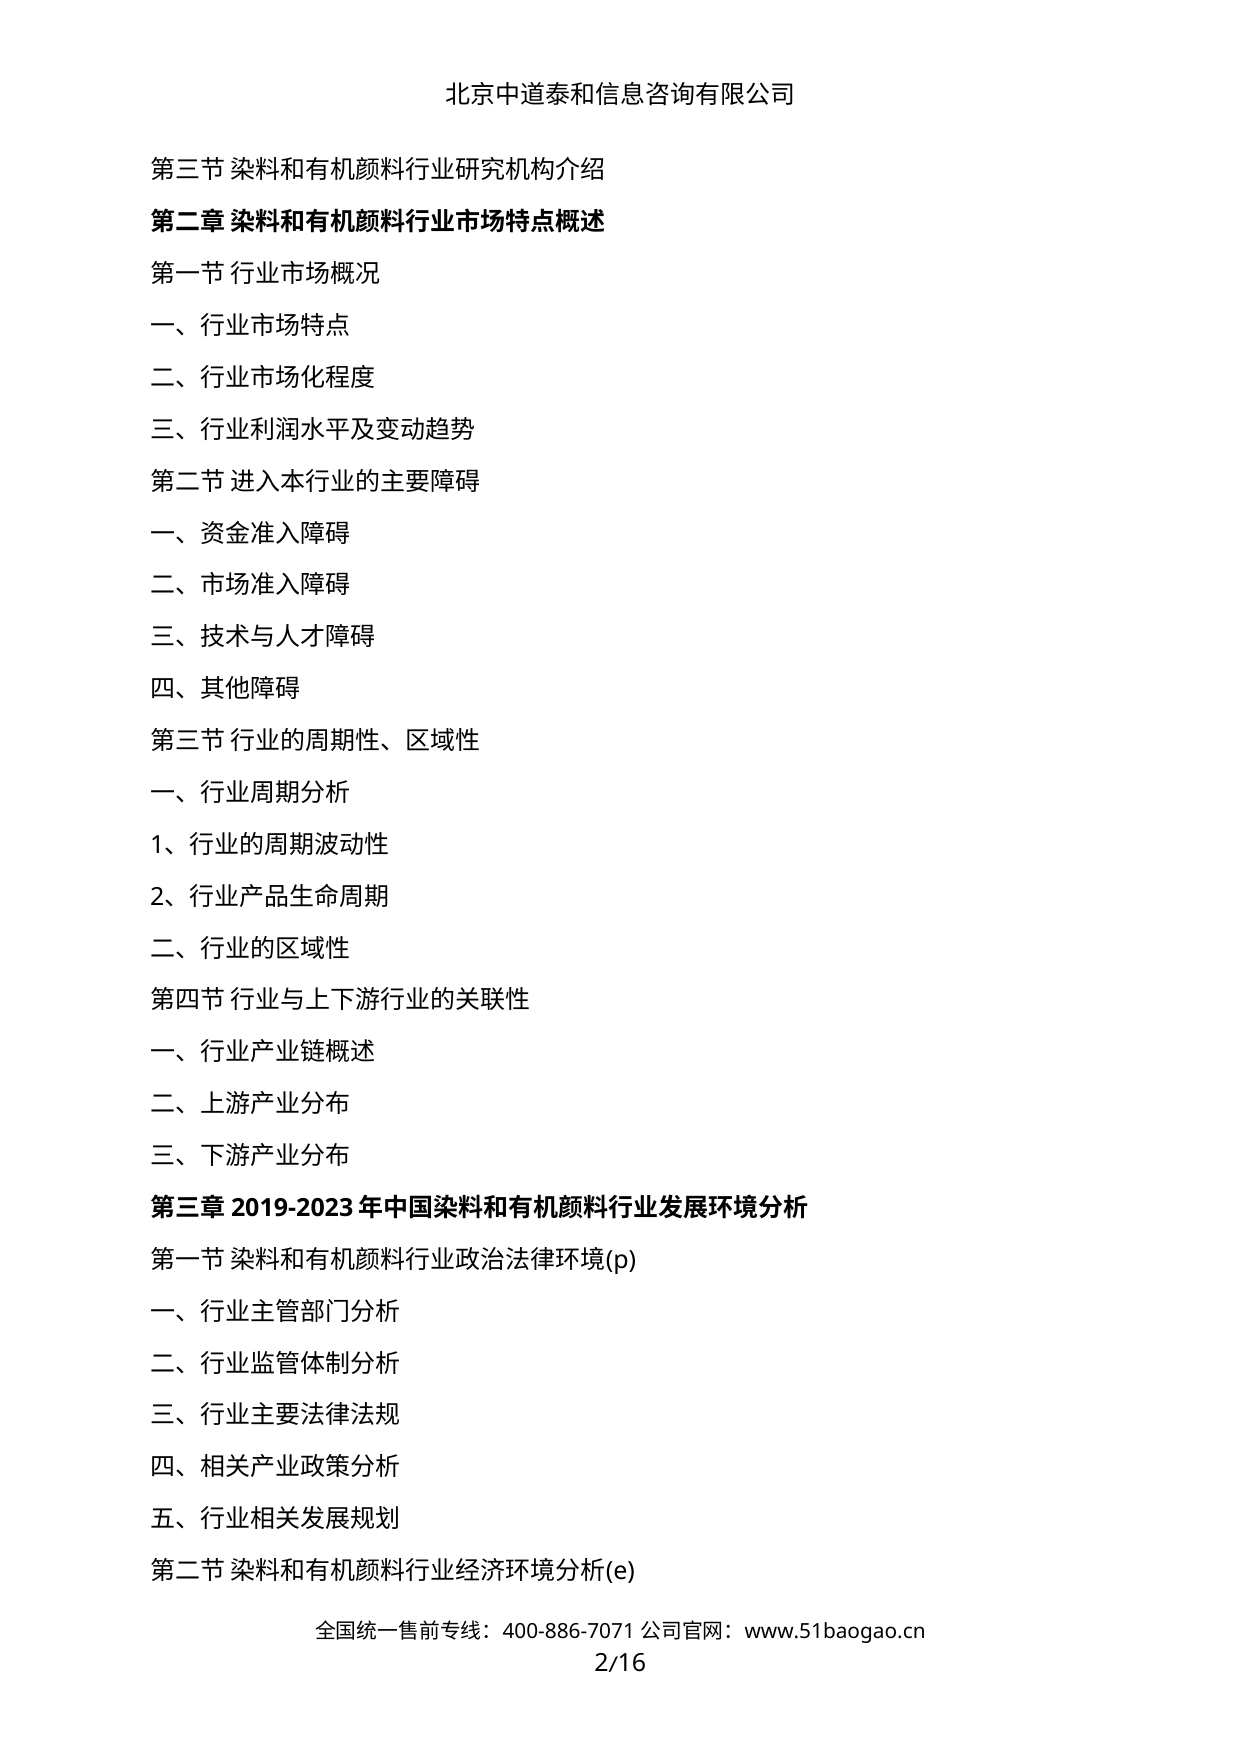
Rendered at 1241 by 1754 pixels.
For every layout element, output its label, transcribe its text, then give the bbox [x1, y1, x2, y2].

text 四、其他障碍 [150, 669, 1090, 705]
text 一、行业产业链概述 [150, 1032, 1090, 1068]
text 第二章 染料和有机颜料行业市场特点概述 [150, 202, 1090, 238]
text 一、资金准入障碍 [150, 513, 1090, 549]
text 五、行业相关发展规划 [150, 1499, 1090, 1535]
text 三、行业主要法律法规 [150, 1395, 1090, 1431]
text 2、行业产品生命周期 [150, 876, 1090, 912]
text 一、行业市场特点 [150, 306, 1090, 342]
text 第三章 2019-2023年中国染料和有机颜料行业发展环境分析 [150, 1187, 1090, 1224]
text 二、行业监管体制分析 [150, 1343, 1090, 1379]
text 二、行业市场化程度 [150, 357, 1090, 394]
text 第三节 染料和有机颜料行业研究机构介绍 [150, 150, 1090, 186]
text 三、下游产业分布 [150, 1136, 1090, 1172]
text 第四节 行业与上下游行业的关联性 [150, 980, 1090, 1016]
text 四、相关产业政策分析 [150, 1447, 1090, 1483]
text 第三节 行业的周期性、区域性 [150, 721, 1090, 757]
text 二、上游产业分布 [150, 1084, 1090, 1120]
text 二、市场准入障碍 [150, 565, 1090, 601]
text 第一节 行业市场概况 [150, 254, 1090, 290]
text 三、行业利润水平及变动趋势 [150, 409, 1090, 446]
text 一、行业主管部门分析 [150, 1291, 1090, 1327]
text 三、技术与人才障碍 [150, 617, 1090, 653]
text 二、行业的区域性 [150, 928, 1090, 964]
text 一、行业周期分析 [150, 772, 1090, 809]
text 第二节 染料和有机颜料行业经济环境分析(e) [150, 1551, 1090, 1587]
text 1、行业的周期波动性 [150, 824, 1090, 861]
text 第一节 染料和有机颜料行业政治法律环境(p) [150, 1239, 1090, 1276]
text 第二节 进入本行业的主要障碍 [150, 461, 1090, 497]
